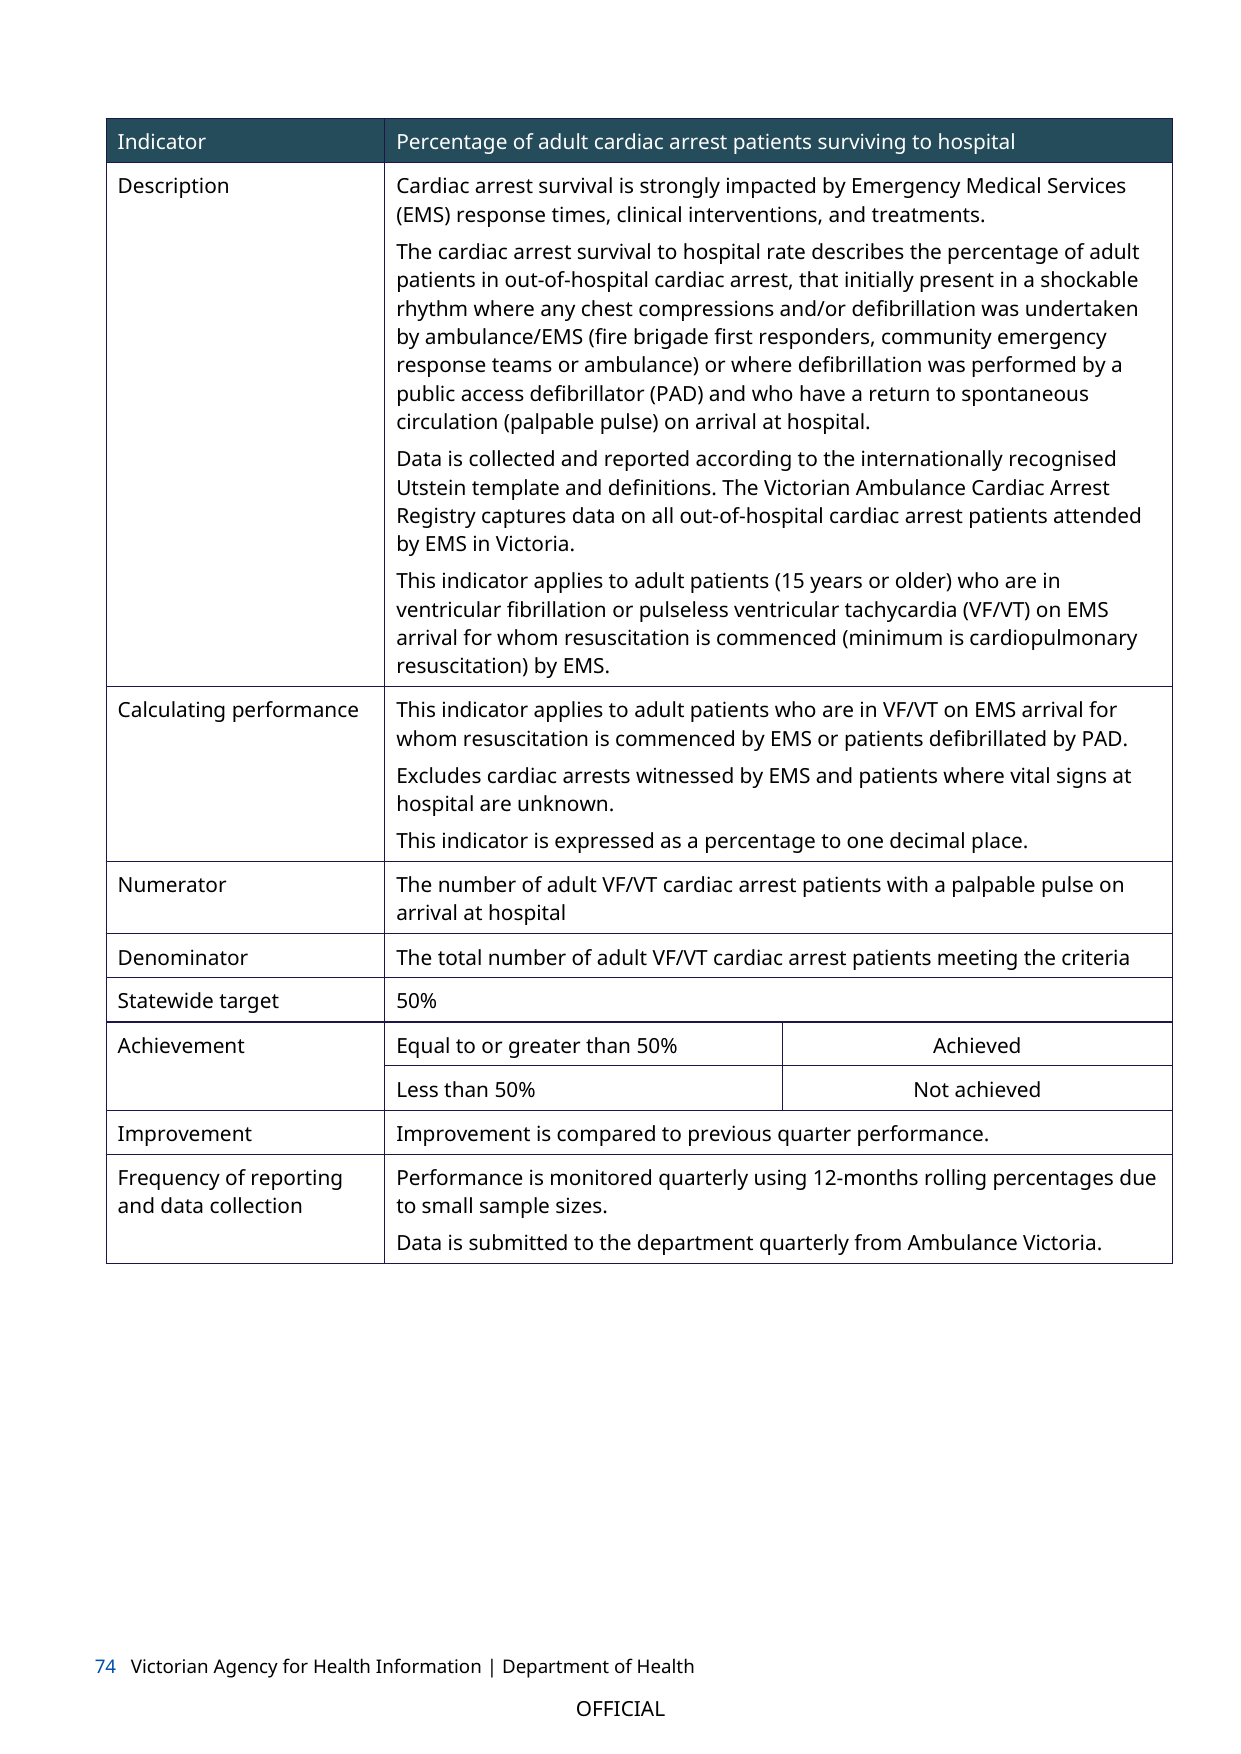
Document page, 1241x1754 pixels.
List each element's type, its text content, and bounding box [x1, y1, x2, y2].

table_cell Description [107, 163, 384, 686]
table_cell This indicator applies to adult patients who are in VF/VT on EMS arrival for whom resuscitation is commenced by EMS or patients defibrillated by PAD. Excludes cardiac arrests witnessed by EMS and patients where vital signs at hospital are unknown. This indicator is expressed as a percentage to one decimal place. [385, 687, 1172, 861]
table_cell Numerator [107, 862, 384, 933]
table_cell Frequency of reporting and data collection [107, 1155, 384, 1263]
table_header Percentage of adult cardiac arrest patients surviving to hospital [385, 119, 1172, 162]
table_cell Achieved [783, 1023, 1172, 1065]
table_cell The number of adult VF/VT cardiac arrest patients with a palpable pulse on arrival at hospital [385, 862, 1172, 933]
table_cell Not achieved [783, 1066, 1172, 1109]
table_header Indicator [107, 119, 384, 162]
table_cell Statewide target [107, 978, 384, 1021]
table_cell Equal to or greater than 50% [385, 1023, 782, 1065]
table_cell Improvement is compared to previous quarter performance. [385, 1111, 1172, 1153]
table_cell 50% [385, 978, 1172, 1021]
table_cell Less than 50% [385, 1066, 782, 1109]
table_cell Achievement [107, 1023, 384, 1109]
table_cell Cardiac arrest survival is strongly impacted by Emergency Medical Services (EMS) response times, clinical interventions, and treatments. The cardiac arrest survival to hospital rate describes the percentage of adult patients in out-of-hospital cardiac arrest, that initially present in a shockable rhythm where any chest compressions and/or defibrillation was undertaken by ambulance/EMS (fire brigade first responders, community emergency response teams or ambulance) or where defibrillation was performed by a public access defibrillator (PAD) and who have a return to spontaneous circulation (palpable pulse) on arrival at hospital. Data is collected and reported according to the internationally recognised Utstein template and definitions. The Victorian Ambulance Cardiac Arrest Registry captures data on all out-of-hospital cardiac arrest patients attended by EMS in Victoria. This indicator applies to adult patients (15 years or older) who are in ventricular fibrillation or pulseless ventricular tachycardia (VF/VT) on EMS arrival for whom resuscitation is commenced (minimum is cardiopulmonary resuscitation) by EMS. [385, 163, 1172, 686]
table_cell Denominator [107, 934, 384, 977]
table_cell Performance is monitored quarterly using 12-months rolling percentages due to small sample sizes. Data is submitted to the department quarterly from Ambulance Victoria. [385, 1155, 1172, 1263]
table_cell Calculating performance [107, 687, 384, 861]
table_cell The total number of adult VF/VT cardiac arrest patients meeting the criteria [385, 934, 1172, 977]
table_cell Improvement [107, 1111, 384, 1153]
